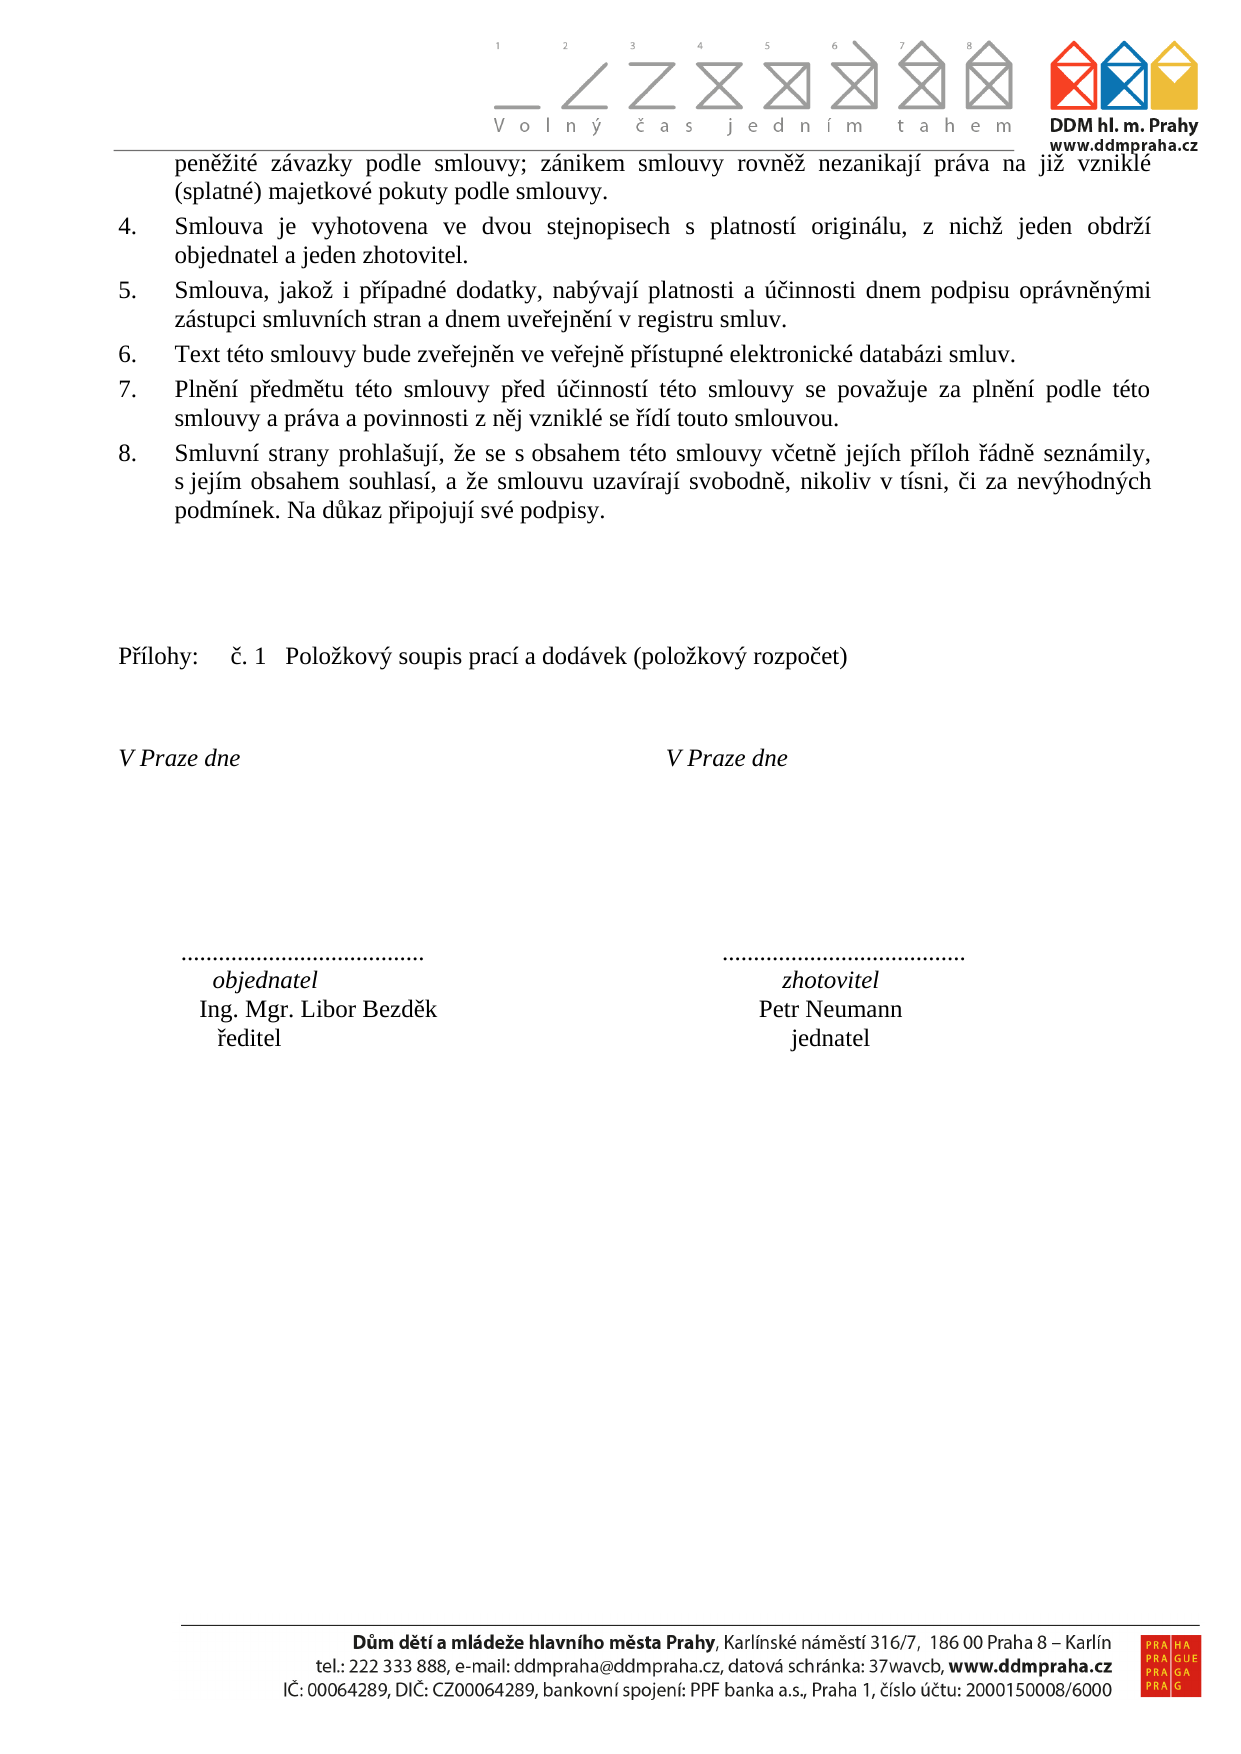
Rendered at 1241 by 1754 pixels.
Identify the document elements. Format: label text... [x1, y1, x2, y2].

text ředitel jednatel [118, 1023, 1152, 1052]
list Text této smlouvy bude zveřejněn ve veřejně přístupné elektronické databázi smluv. [118, 339, 1152, 368]
text Přílohy: č. 1 Položkový soupis prací a dodávek (položkový rozpočet) [118, 641, 1152, 670]
subtitle V Praze dne V Praze dne [118, 743, 1152, 772]
picture [172, 1613, 1205, 1700]
list Plnění předmětu této smlouvy před účinností této smlouvy se považuje za plnění podle této smlouvy a práva a povinnosti z něj vzniklé se řídí touto smlouvou. [118, 374, 1152, 431]
text objednatel zhotovitel [118, 965, 1152, 994]
list Smlouva je vyhotovena ve dvou stejnopisech s platností originálu, z nichž jeden obdrží objednatel a jeden zhotovitel. [118, 211, 1152, 269]
text Ing. Mgr. Libor Bezděk Petr Neumann [118, 994, 1152, 1023]
text ....................................... ....................................... [118, 937, 1152, 965]
list Smlouva, jakož i případné dodatky, nabývají platnosti a účinnosti dnem podpisu oprávněnými zástupci smluvních stran a dnem uveřejnění v registru smluv. [118, 275, 1152, 333]
picture [108, 33, 1203, 157]
list Smluvní strany prohlašují, že se s obsahem této smlouvy včetně jejích příloh řádně seznámily, s jejím obsahem souhlasí, a že smlouvu uzavírají svobodně, nikoliv v tísni, či za nevýhodných podmínek. Na důkaz připojují své podpisy. [118, 438, 1152, 524]
